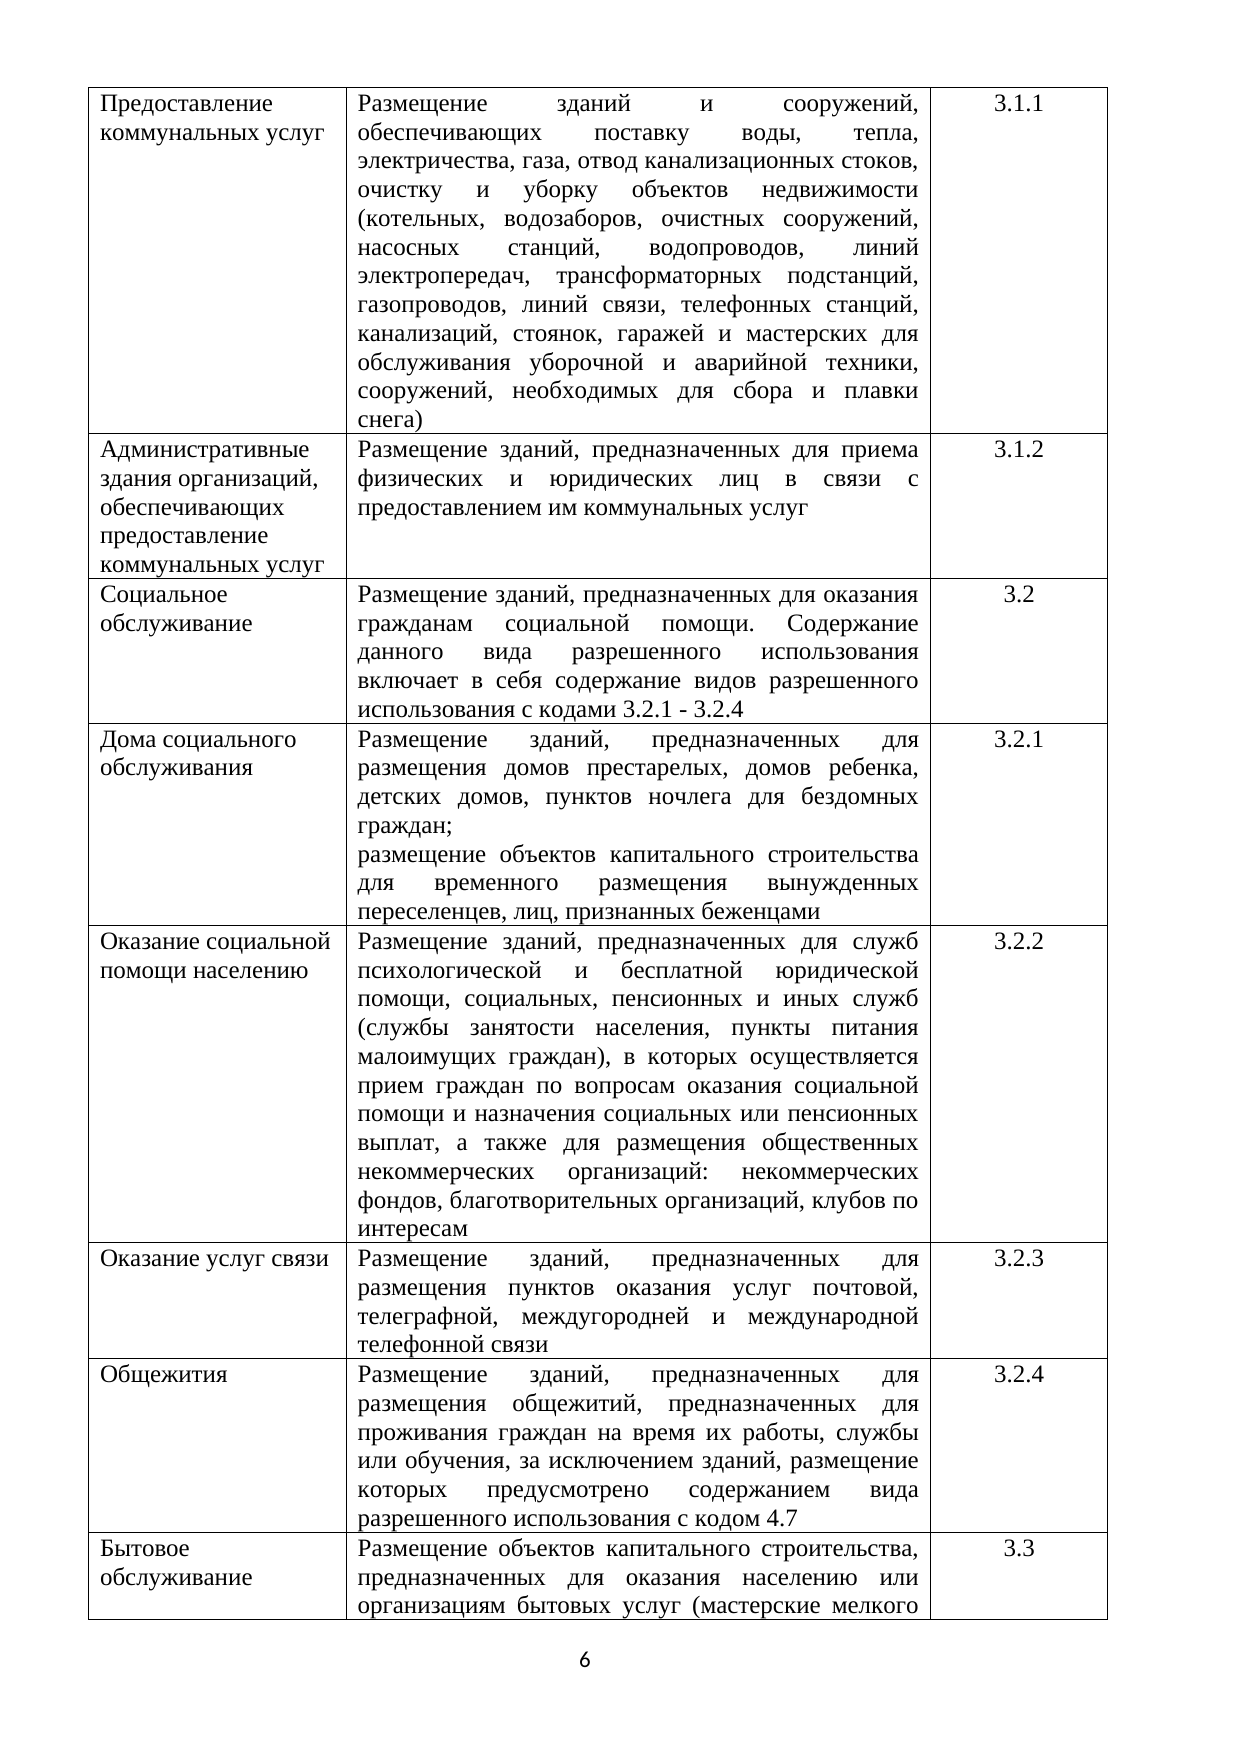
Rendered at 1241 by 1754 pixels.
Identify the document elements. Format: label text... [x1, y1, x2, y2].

table_cell Размещение зданий, предназначенных для приема физических и юридических лиц в связи с предоставлением им коммунальных услуг [347, 434, 930, 578]
table_cell Размещение зданий, предназначенных для размещения домов престарелых, домов ребенка, детских домов, пунктов ночлега для бездомных граждан; размещение объектов капитального строительства для временного размещения вынужденных переселенцев, лиц, признанных беженцами [347, 724, 930, 925]
table_cell 3.1.1 [931, 88, 1107, 433]
table_cell 3.3 [931, 1533, 1107, 1619]
table_cell Бытовое обслуживание [89, 1533, 346, 1619]
table_cell Оказание социальной помощи населению [89, 926, 346, 1242]
table_cell Дома социального обслуживания [89, 724, 346, 925]
table_cell 3.2.3 [931, 1243, 1107, 1358]
table_cell 3.2.4 [931, 1359, 1107, 1532]
table_cell Оказание услуг связи [89, 1243, 346, 1358]
table_cell Размещение зданий, предназначенных для служб психологической и бесплатной юридической помощи, социальных, пенсионных и иных служб (службы занятости населения, пункты питания малоимущих граждан), в которых осуществляется прием граждан по вопросам оказания социальной помощи и назначения социальных или пенсионных выплат, а также для размещения общественных некоммерческих организаций: некоммерческих фондов, благотворительных организаций, клубов по интересам [347, 926, 930, 1242]
table_cell 3.2.2 [931, 926, 1107, 1242]
table_cell Размещение зданий, предназначенных для размещения общежитий, предназначенных для проживания граждан на время их работы, службы или обучения, за исключением зданий, размещение которых предусмотрено содержанием вида разрешенного использования с кодом 4.7 [347, 1359, 930, 1532]
table_cell Размещение зданий и сооружений, обеспечивающих поставку воды, тепла, электричества, газа, отвод канализационных стоков, очистку и уборку объектов недвижимости (котельных, водозаборов, очистных сооружений, насосных станций, водопроводов, линий электропередач, трансформаторных подстанций, газопроводов, линий связи, телефонных станций, канализаций, стоянок, гаражей и мастерских для обслуживания уборочной и аварийной техники, сооружений, необходимых для сбора и плавки снега) [347, 88, 930, 433]
table_cell 3.1.2 [931, 434, 1107, 578]
table_cell Предоставление коммунальных услуг [89, 88, 346, 433]
table_cell 3.2.1 [931, 724, 1107, 925]
table_cell Размещение зданий, предназначенных для размещения пунктов оказания услуг почтовой, телеграфной, междугородней и международной телефонной связи [347, 1243, 930, 1358]
table_cell Общежития [89, 1359, 346, 1532]
table_cell Административные здания организаций, обеспечивающих предоставление коммунальных услуг [89, 434, 346, 578]
table_cell Размещение зданий, предназначенных для оказания гражданам социальной помощи. Содержание данного вида разрешенного использования включает в себя содержание видов разрешенного использования с кодами 3.2.1 - 3.2.4 [347, 579, 930, 723]
table_cell 3.2 [931, 579, 1107, 723]
table_cell Социальное обслуживание [89, 579, 346, 723]
